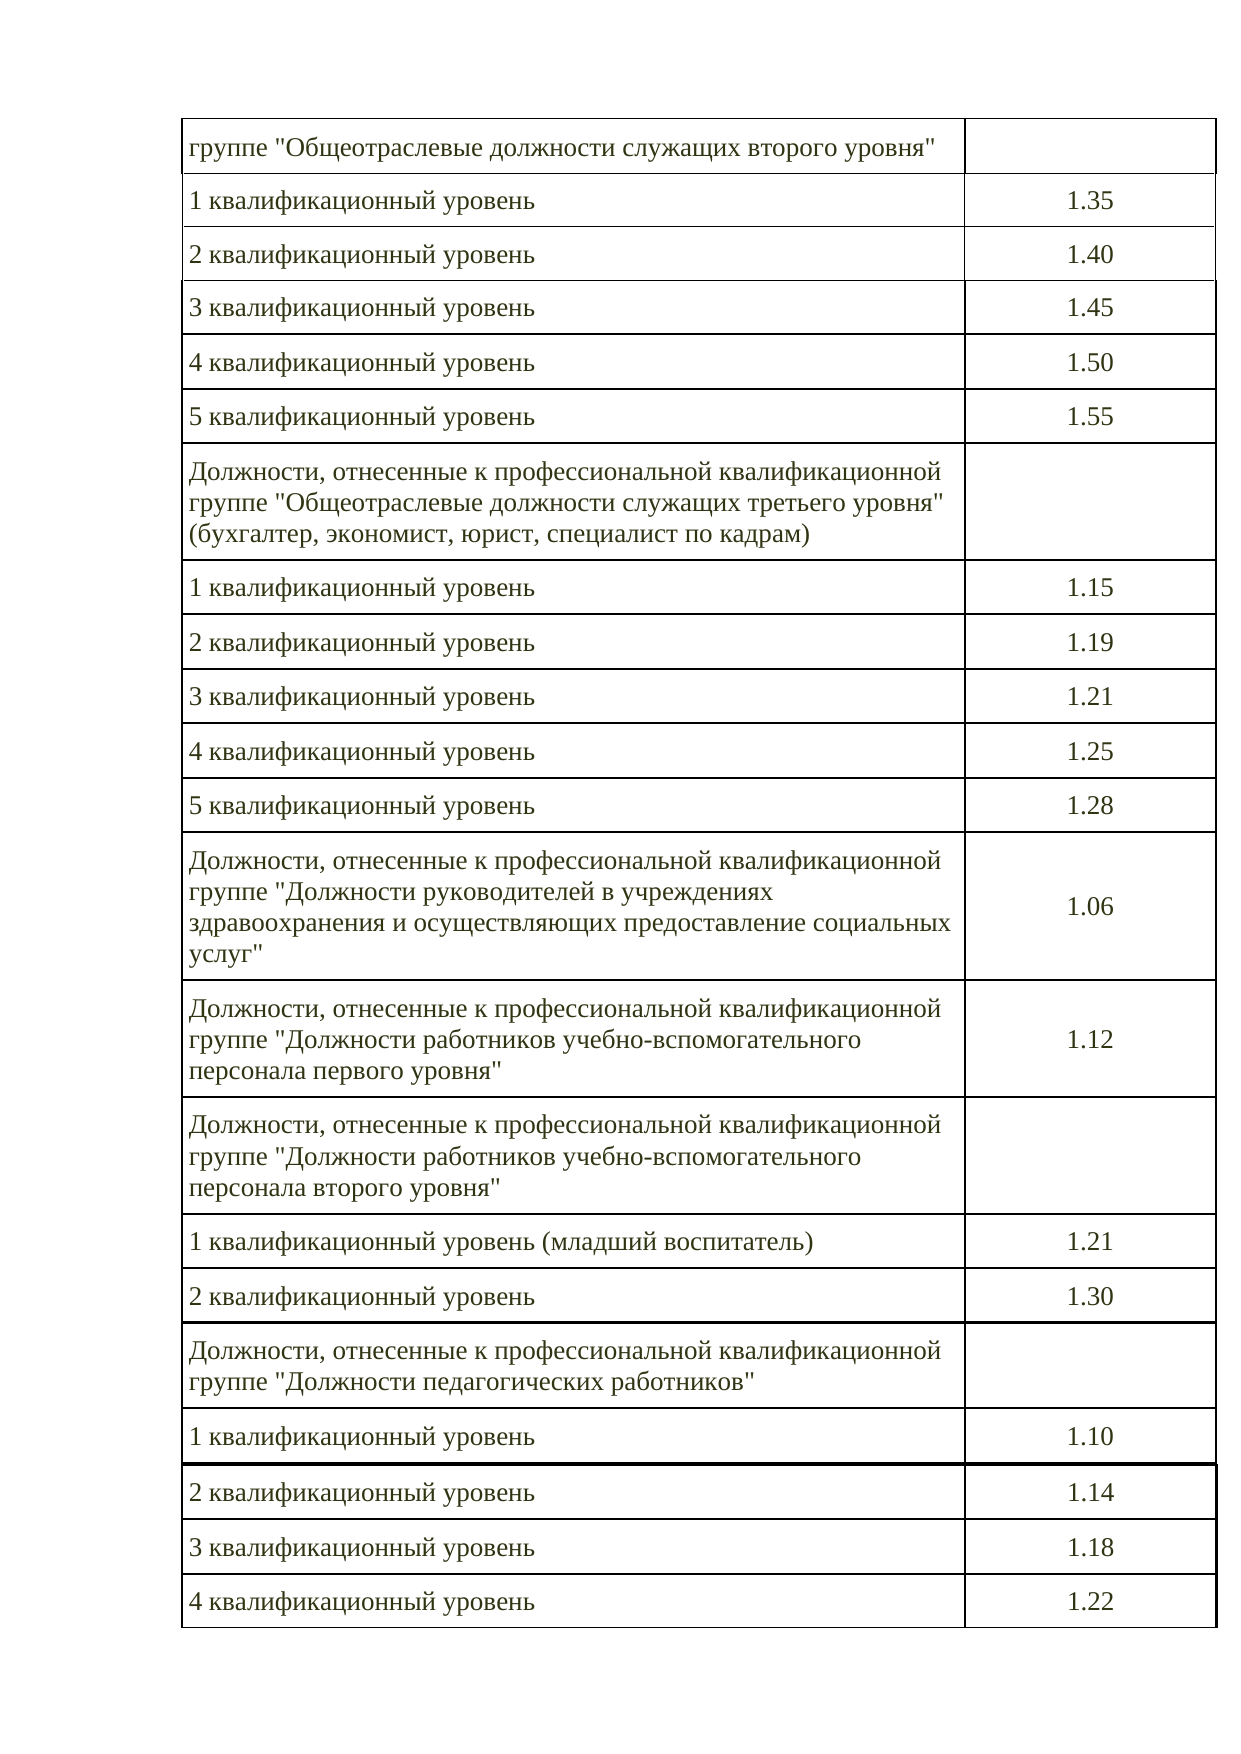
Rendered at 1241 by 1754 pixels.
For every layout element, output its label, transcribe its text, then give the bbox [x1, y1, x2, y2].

table_cell Должности, отнесенные к профессиональной квалификационной группе "Должности педагогических работников" [183, 1324, 964, 1407]
table_cell 1.45 [966, 280, 1215, 333]
table_cell 3 квалификационный уровень [183, 1520, 964, 1573]
table_cell [966, 1098, 1215, 1212]
table_cell 3 квалификационный уровень [183, 670, 964, 722]
table_cell 1 квалификационный уровень [183, 1409, 964, 1462]
table_cell 1.28 [966, 779, 1215, 831]
table_cell [966, 119, 1215, 173]
table_cell [966, 444, 1215, 559]
table_cell Должности, отнесенные к профессиональной квалификационной группе "Должности работников учебно-вспомогательного персонала второго уровня" [183, 1098, 964, 1212]
table_cell 4 квалификационный уровень [183, 1575, 964, 1627]
table_cell 1.55 [966, 390, 1215, 442]
table_cell 3 квалификационный уровень [183, 281, 964, 333]
table_cell Должности, отнесенные к профессиональной квалификационной группе "Должности работников учебно-вспомогательного персонала первого уровня" [183, 981, 964, 1096]
table_cell 2 квалификационный уровень [183, 615, 964, 668]
table_cell 5 квалификационный уровень [183, 390, 964, 442]
table_cell 1.18 [966, 1520, 1215, 1573]
table_cell 1.25 [966, 724, 1215, 777]
table_cell 2 квалификационный уровень [183, 1269, 964, 1321]
table_cell 1.30 [966, 1269, 1215, 1321]
table_cell 1.50 [966, 335, 1215, 387]
table_cell 2 квалификационный уровень [183, 227, 964, 279]
table_cell 5 квалификационный уровень [183, 779, 964, 831]
table_cell 1.15 [966, 561, 1215, 613]
table_cell 1.21 [966, 1215, 1215, 1267]
table_cell [966, 1324, 1215, 1407]
table_cell 1.12 [966, 981, 1215, 1096]
table_header 1.14 [966, 1466, 1215, 1518]
table_cell 4 квалификационный уровень [183, 724, 964, 777]
table_cell 1.22 [966, 1575, 1215, 1627]
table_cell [183, 119, 964, 173]
table_cell 1.40 [965, 226, 1215, 279]
table_cell 1 квалификационный уровень [183, 561, 964, 613]
table_cell 1.35 [965, 173, 1215, 226]
table_cell 1 квалификационный уровень (младший воспитатель) [183, 1215, 964, 1267]
table_cell 1 квалификационный уровень [183, 174, 964, 226]
table_cell 1.21 [966, 670, 1215, 722]
table_header 2 квалификационный уровень [183, 1466, 964, 1518]
table_cell 1.10 [966, 1409, 1215, 1462]
table_cell 4 квалификационный уровень [183, 335, 964, 387]
table_header Должности, отнесенные к профессиональной квалификационной группе "Должности руководителей в учреждениях здравоохранения и осуществляющих предоставление социальных услуг" [183, 833, 964, 979]
table_cell 1.19 [966, 615, 1215, 668]
table_cell Должности, отнесенные к профессиональной квалификационной группе "Общеотраслевые должности служащих третьего уровня" (бухгалтер, экономист, юрист, специалист по кадрам) [183, 444, 964, 559]
table_header 1.06 [966, 833, 1215, 979]
